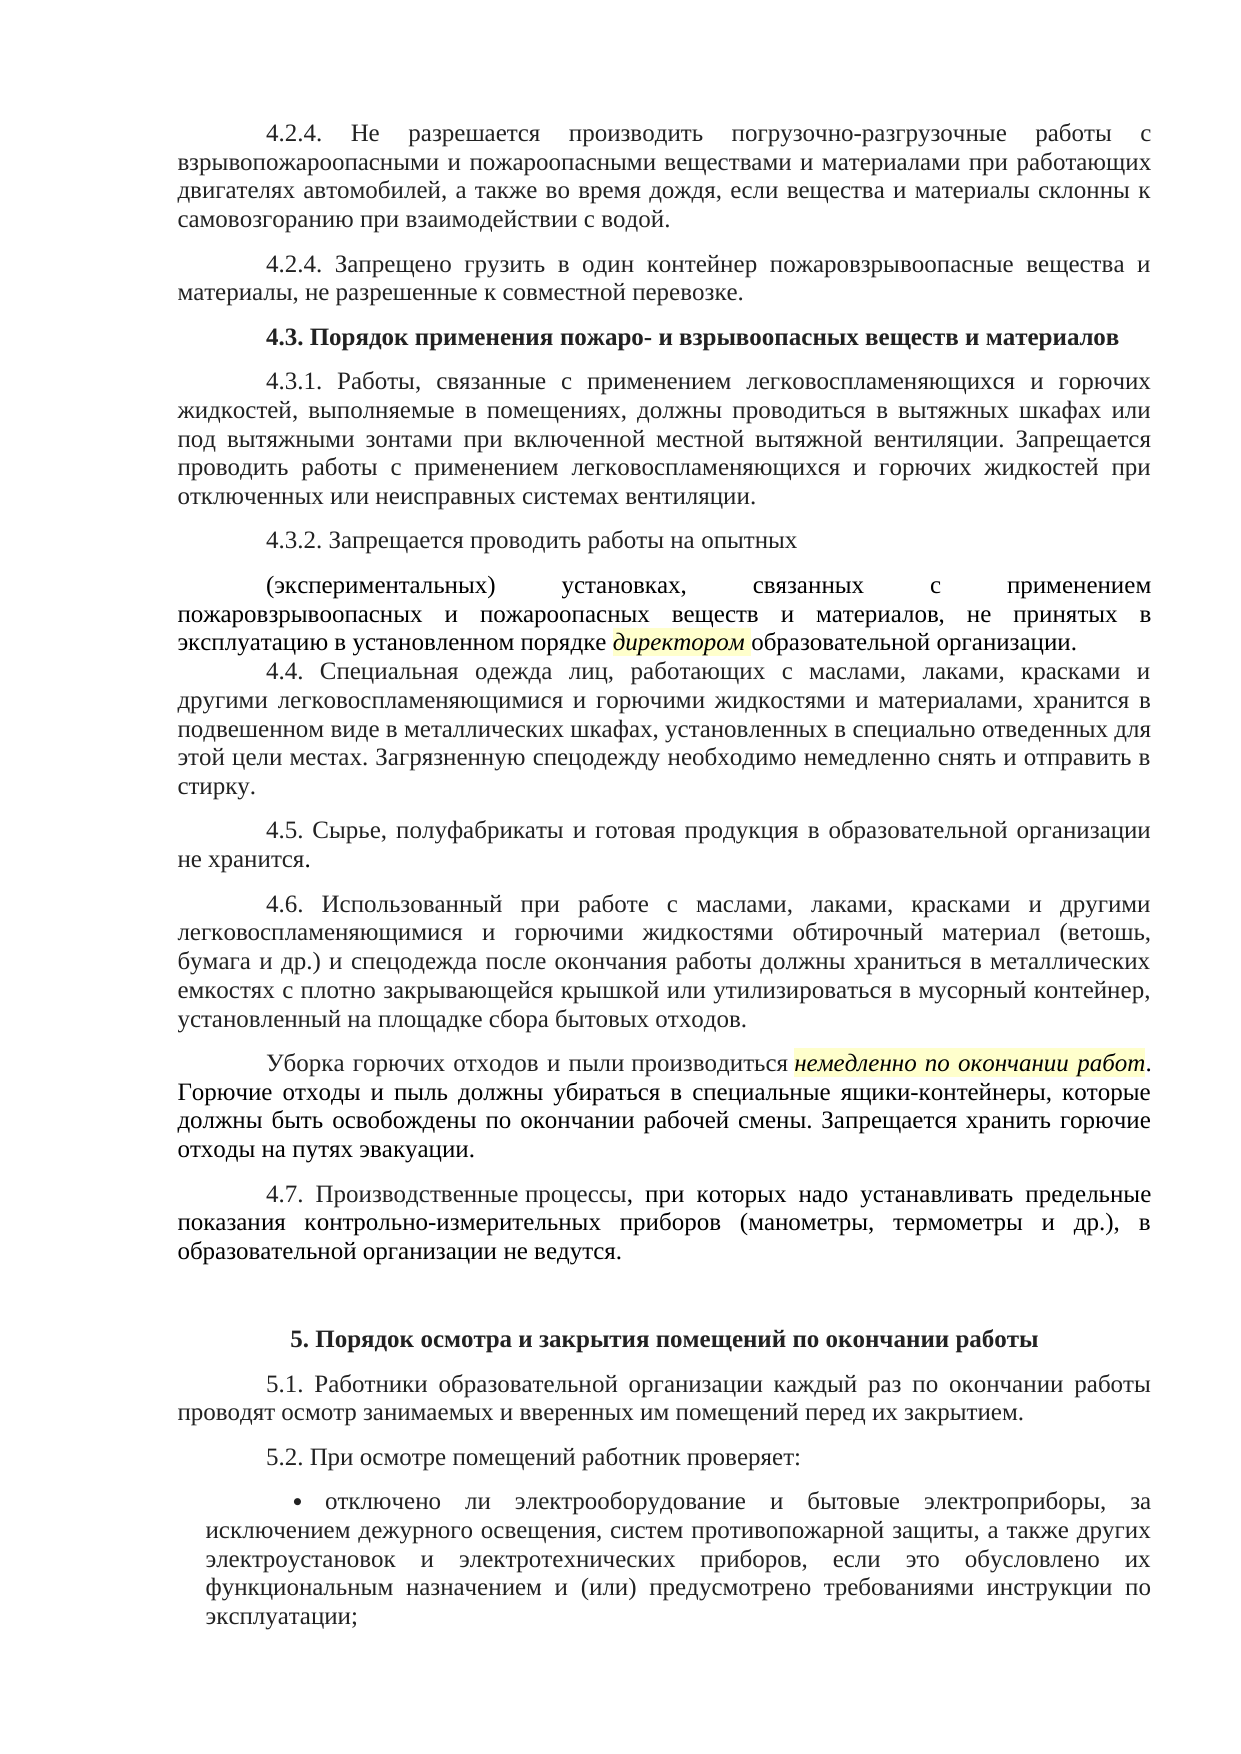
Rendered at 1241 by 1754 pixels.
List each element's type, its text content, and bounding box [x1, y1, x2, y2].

text 4.3. Порядок применения пожаро- и взрывоопасных веществ и материалов [177, 322, 1152, 351]
text 4.3.1. Работы, связанные с применением легковоспламеняющихся и горючих жидкостей, выполняемые в помещениях, должны проводиться в вытяжных шкафах или под вытяжными зонтами при включенной местной вытяжной вентиляции. Запрещается проводить работы с применением легковоспламеняющихся и горючих жидкостей при отключенных или неисправных системах вентиляции. [177, 366, 1152, 510]
text 4.3.2. Запрещается проводить работы на опытных [177, 526, 1152, 554]
text 4.6. Использованный при работе с маслами, лаками, красками и другими легковоспламеняющимися и горючими жидкостями обтирочный материал (ветошь, бумага и др.) и спецодежда после окончания работы должны храниться в металлических емкостях с плотно закрывающейся крышкой или утилизироваться в мусорный контейнер, установленный на площадке сбора бытовых отходов. [177, 889, 1152, 1032]
text 5.1. Работники образовательной организации каждый раз по окончании работы проводят осмотр занимаемых и вверенных им помещений перед их закрытием. [177, 1369, 1152, 1426]
list отключено ли электрооборудование и бытовые электроприборы, за исключением дежурного освещения, систем противопожарной защиты, а также других электроустановок и электротехнических приборов, если это обусловлено их функциональным назначением и (или) предусмотрено требованиями инструкции по эксплуатации; [205, 1486, 1152, 1630]
text Уборка горючих отходов и пыли производиться немедленно по окончании работ. Горючие отходы и пыль должны убираться в специальные ящики-контейнеры, которые должны быть освобождены по окончании рабочей смены. Запрещается хранить горючие отходы на путях эвакуации. [177, 1048, 1152, 1163]
text 4.4. Специальная одежда лиц, работающих с маслами, лаками, красками и другими легковоспламеняющимися и горючими жидкостями и материалами, хранится в подвешенном виде в металлических шкафах, установленных в специально отведенных для этой цели местах. Загрязненную спецодежду необходимо немедленно снять и отправить в стирку. [177, 656, 1152, 800]
text 4.2.4. Не разрешается производить погрузочно-разгрузочные работы с взрывопожароопасными и пожароопасными веществами и материалами при работающих двигателях автомобилей, а также во время дождя, если вещества и материалы склонны к самовозгоранию при взаимодействии с водой. [177, 118, 1152, 233]
text 5.2. При осмотре помещений работник проверяет: [177, 1442, 1152, 1471]
text 4.5. Сырье, полуфабрикаты и готовая продукция в образовательной организации не хранится. [177, 816, 1152, 873]
text 5. Порядок осмотра и закрытия помещений по окончании работы [177, 1324, 1152, 1353]
text 4.7. Производственные процессы, при которых надо устанавливать предельные показания контрольно-измерительных приборов (манометры, термометры и др.), в образовательной организации не ведутся. [177, 1179, 1152, 1265]
text 4.2.4. Запрещено грузить в один контейнер пожаровзрывоопасные вещества и материалы, не разрешенные к совместной перевозке. [177, 249, 1152, 306]
text (экспериментальных) установках, связанных с применением пожаровзрывоопасных и пожароопасных веществ и материалов, не принятых в эксплуатацию в установленном порядке директором образовательной организации. [177, 570, 1152, 656]
